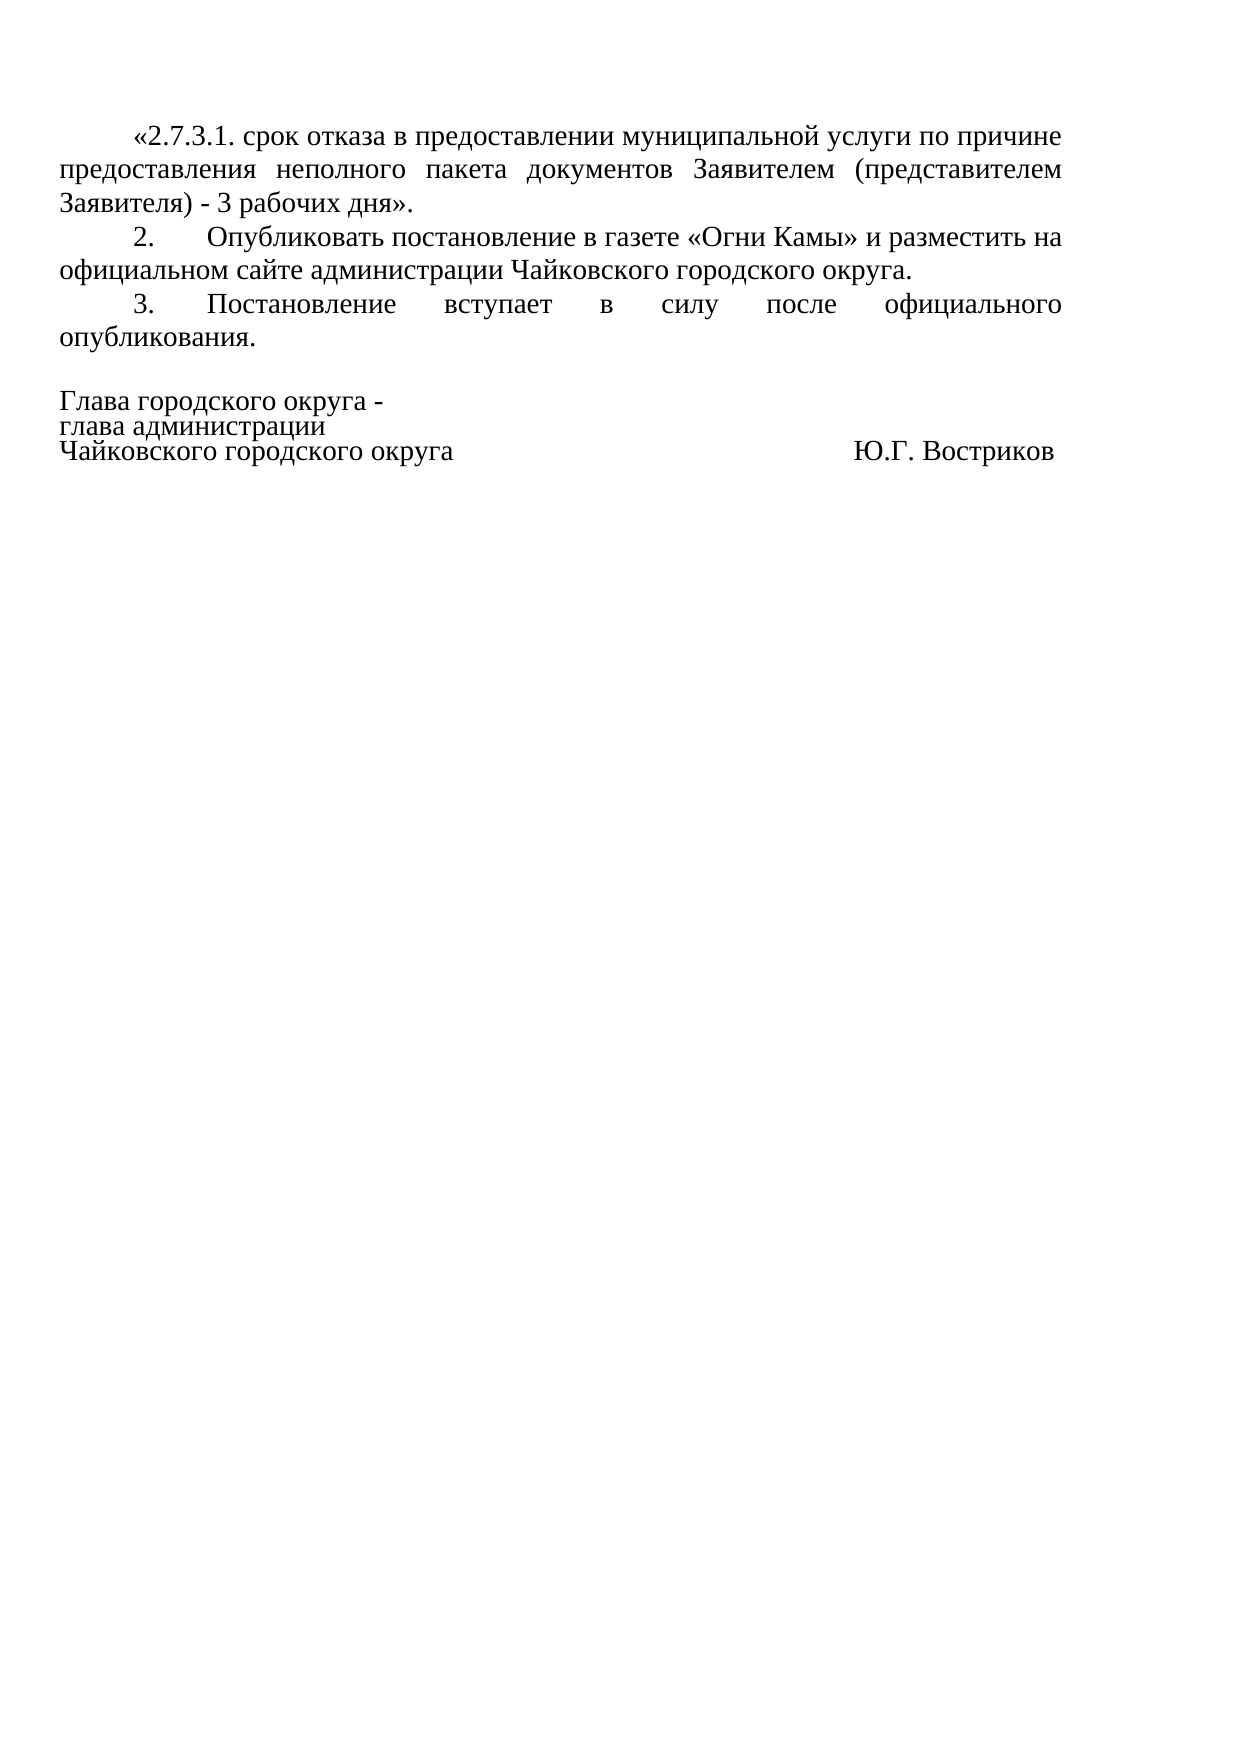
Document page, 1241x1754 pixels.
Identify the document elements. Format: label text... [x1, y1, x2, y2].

list Постановление вступает в силу после официального опубликования. [59, 286, 1063, 353]
list Опубликовать постановление в газете «Огни Камы» и разместить на официальном сайте администрации Чайковского городского округа. [59, 219, 1063, 286]
text Чайковского городского округа Ю.Г. Востриков [59, 440, 1063, 465]
text Глава городского округа - [59, 390, 1063, 415]
text «2.7.3.1. срок отказа в предоставлении муниципальной услуги по причине предоставления неполного пакета документов Заявителем (представителем Заявителя) - 3 рабочих дня». [59, 118, 1063, 219]
text глава администрации [59, 415, 1063, 440]
